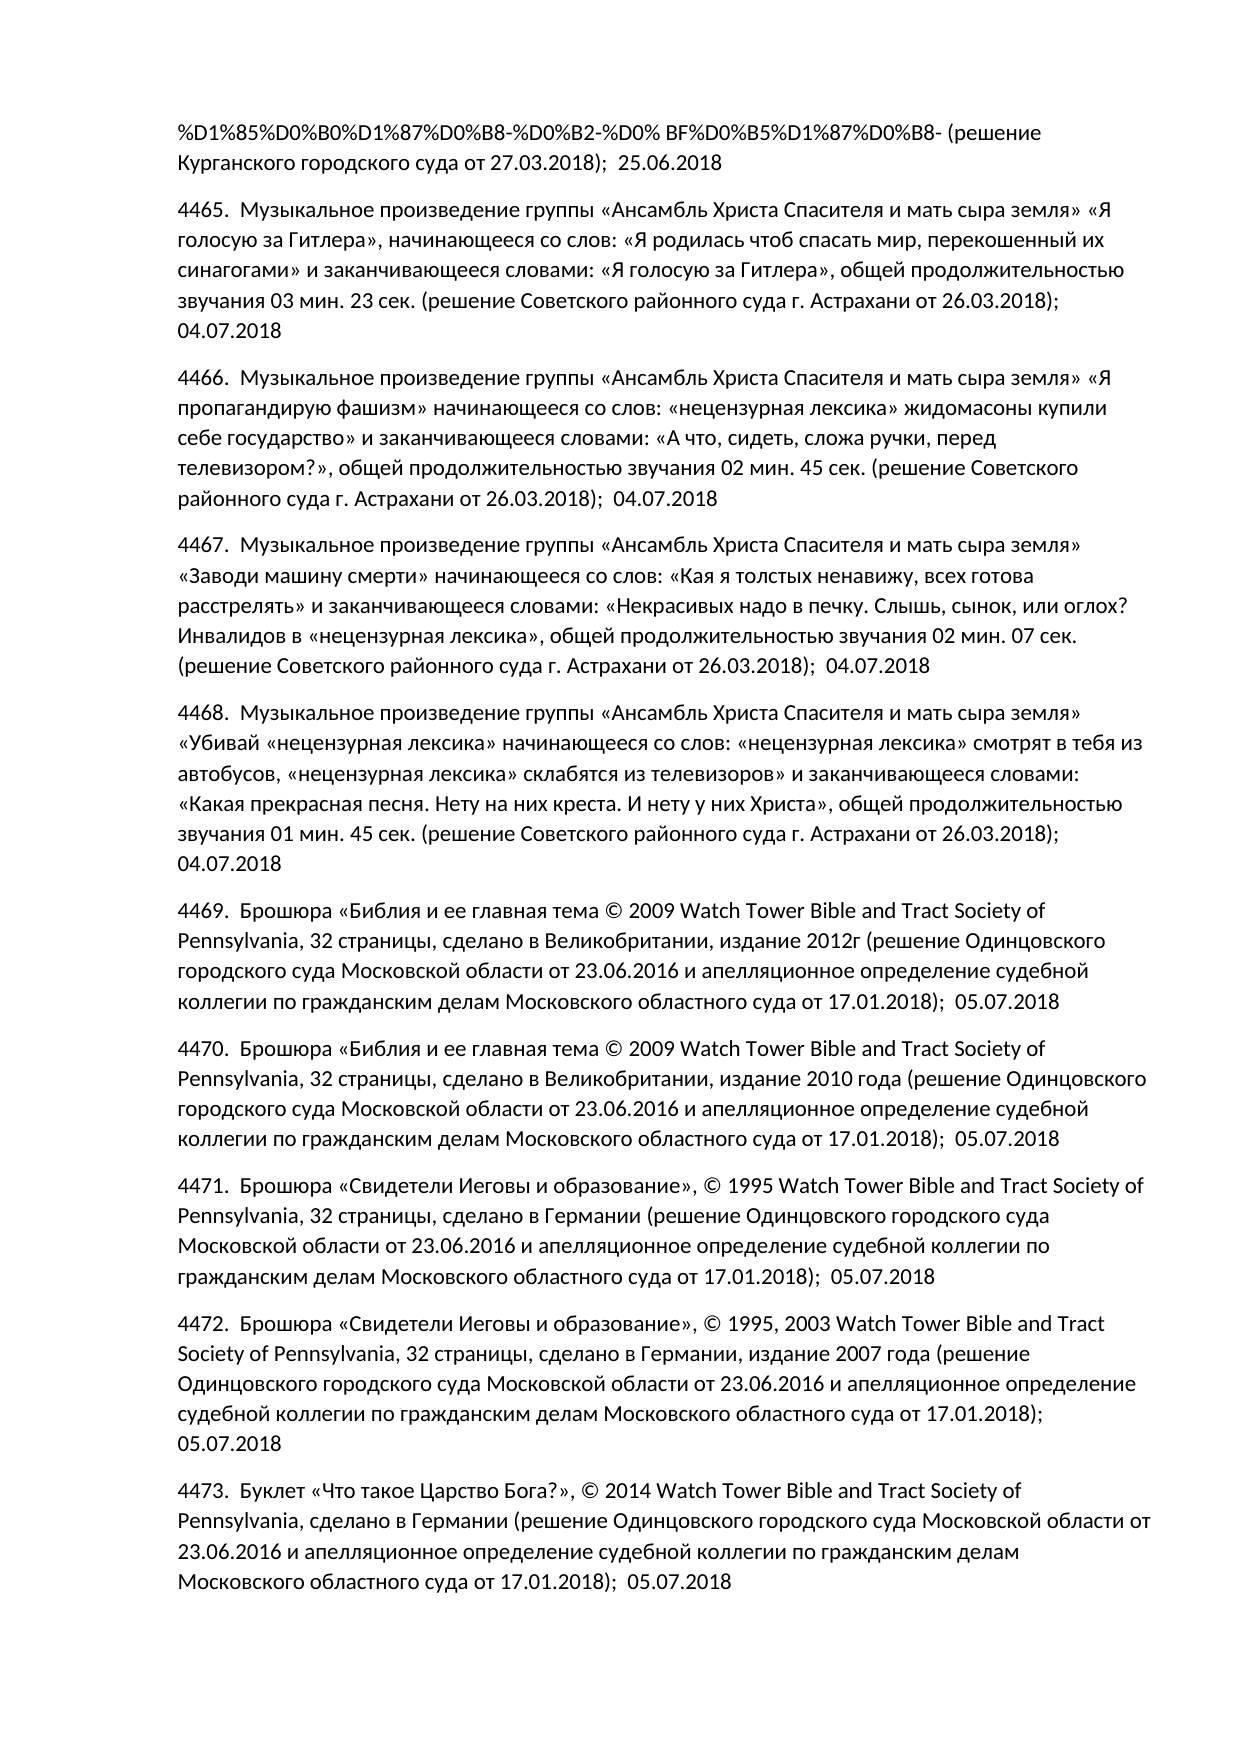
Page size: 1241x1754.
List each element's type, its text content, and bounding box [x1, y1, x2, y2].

text 4467. Музыкальное произведение группы «Ансамбль Христа Спасителя и мать сыра земля» «Заводи машину смерти» начинающееся со слов: «Кая я толстых ненавижу, всех готова расстрелять» и заканчивающееся словами: «Некрасивых надо в печку. Слышь, сынок, или оглох? Инвалидов в «нецензурная лексика», общей продолжительностью звучания 02 мин. 07 сек. (решение Советского районного суда г. Астрахани от 26.03.2018); 04.07.2018 [177, 531, 1152, 679]
text 4472. Брошюра «Свидетели Иеговы и образование», © 1995, 2003 Watch Tower Bible and Tract Society of Pennsylvania, 32 страницы, сделано в Германии, издание 2007 года (решение Одинцовского городского суда Московской области от 23.06.2016 и апелляционное определение судебной коллегии по гражданским делам Московского областного суда от 17.01.2018); 05.07.2018 [177, 1309, 1152, 1458]
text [177, 118, 1152, 176]
text 4471. Брошюра «Свидетели Иеговы и образование», © 1995 Watch Tower Bible and Tract Society of Pennsylvania, 32 страницы, сделано в Германии (решение Одинцовского городского суда Московской области от 23.06.2016 и апелляционное определение судебной коллегии по гражданским делам Московского областного суда от 17.01.2018); 05.07.2018 [177, 1171, 1152, 1290]
text 4465. Музыкальное произведение группы «Ансамбль Христа Спасителя и мать сыра земля» «Я голосую за Гитлера», начинающееся со слов: «Я родилась чтоб спасать мир, перекошенный их синагогами» и заканчивающееся словами: «Я голосую за Гитлера», общей продолжительностью звучания 03 мин. 23 сек. (решение Советского районного суда г. Астрахани от 26.03.2018); 04.07.2018 [177, 195, 1152, 344]
text 4466. Музыкальное произведение группы «Ансамбль Христа Спасителя и мать сыра земля» «Я пропагандирую фашизм» начинающееся со слов: «нецензурная лексика» жидомасоны купили себе государство» и заканчивающееся словами: «А что, сидеть, сложа ручки, перед телевизором?», общей продолжительностью звучания 02 мин. 45 сек. (решение Советского районного суда г. Астрахани от 26.03.2018); 04.07.2018 [177, 363, 1152, 512]
text 4468. Музыкальное произведение группы «Ансамбль Христа Спасителя и мать сыра земля» «Убивай «нецензурная лексика» начинающееся со слов: «нецензурная лексика» смотрят в тебя из автобусов, «нецензурная лексика» склабятся из телевизоров» и заканчивающееся словами: «Какая прекрасная песня. Нету на них креста. И нету у них Христа», общей продолжительностью звучания 01 мин. 45 сек. (решение Советского районного суда г. Астрахани от 26.03.2018); 04.07.2018 [177, 698, 1152, 877]
text 4470. Брошюра «Библия и ее главная тема © 2009 Watch Tower Bible and Tract Society of Pennsylvania, 32 страницы, сделано в Великобритании, издание 2010 года (решение Одинцовского городского суда Московской области от 23.06.2016 и апелляционное определение судебной коллегии по гражданским делам Московского областного суда от 17.01.2018); 05.07.2018 [177, 1034, 1152, 1152]
text 4469. Брошюра «Библия и ее главная тема © 2009 Watch Tower Bible and Tract Society of Pennsylvania, 32 страницы, сделано в Великобритании, издание 2012г (решение Одинцовского городского суда Московской области от 23.06.2016 и апелляционное определение судебной коллегии по гражданским делам Московского областного суда от 17.01.2018); 05.07.2018 [177, 896, 1152, 1015]
text 4473. Буклет «Что такое Царство Бога?», © 2014 Watch Tower Bible and Tract Society of Pennsylvania, сделано в Германии (решение Одинцовского городского суда Московской области от 23.06.2016 и апелляционное определение судебной коллегии по гражданским делам Московского областного суда от 17.01.2018); 05.07.2018 [177, 1476, 1152, 1595]
